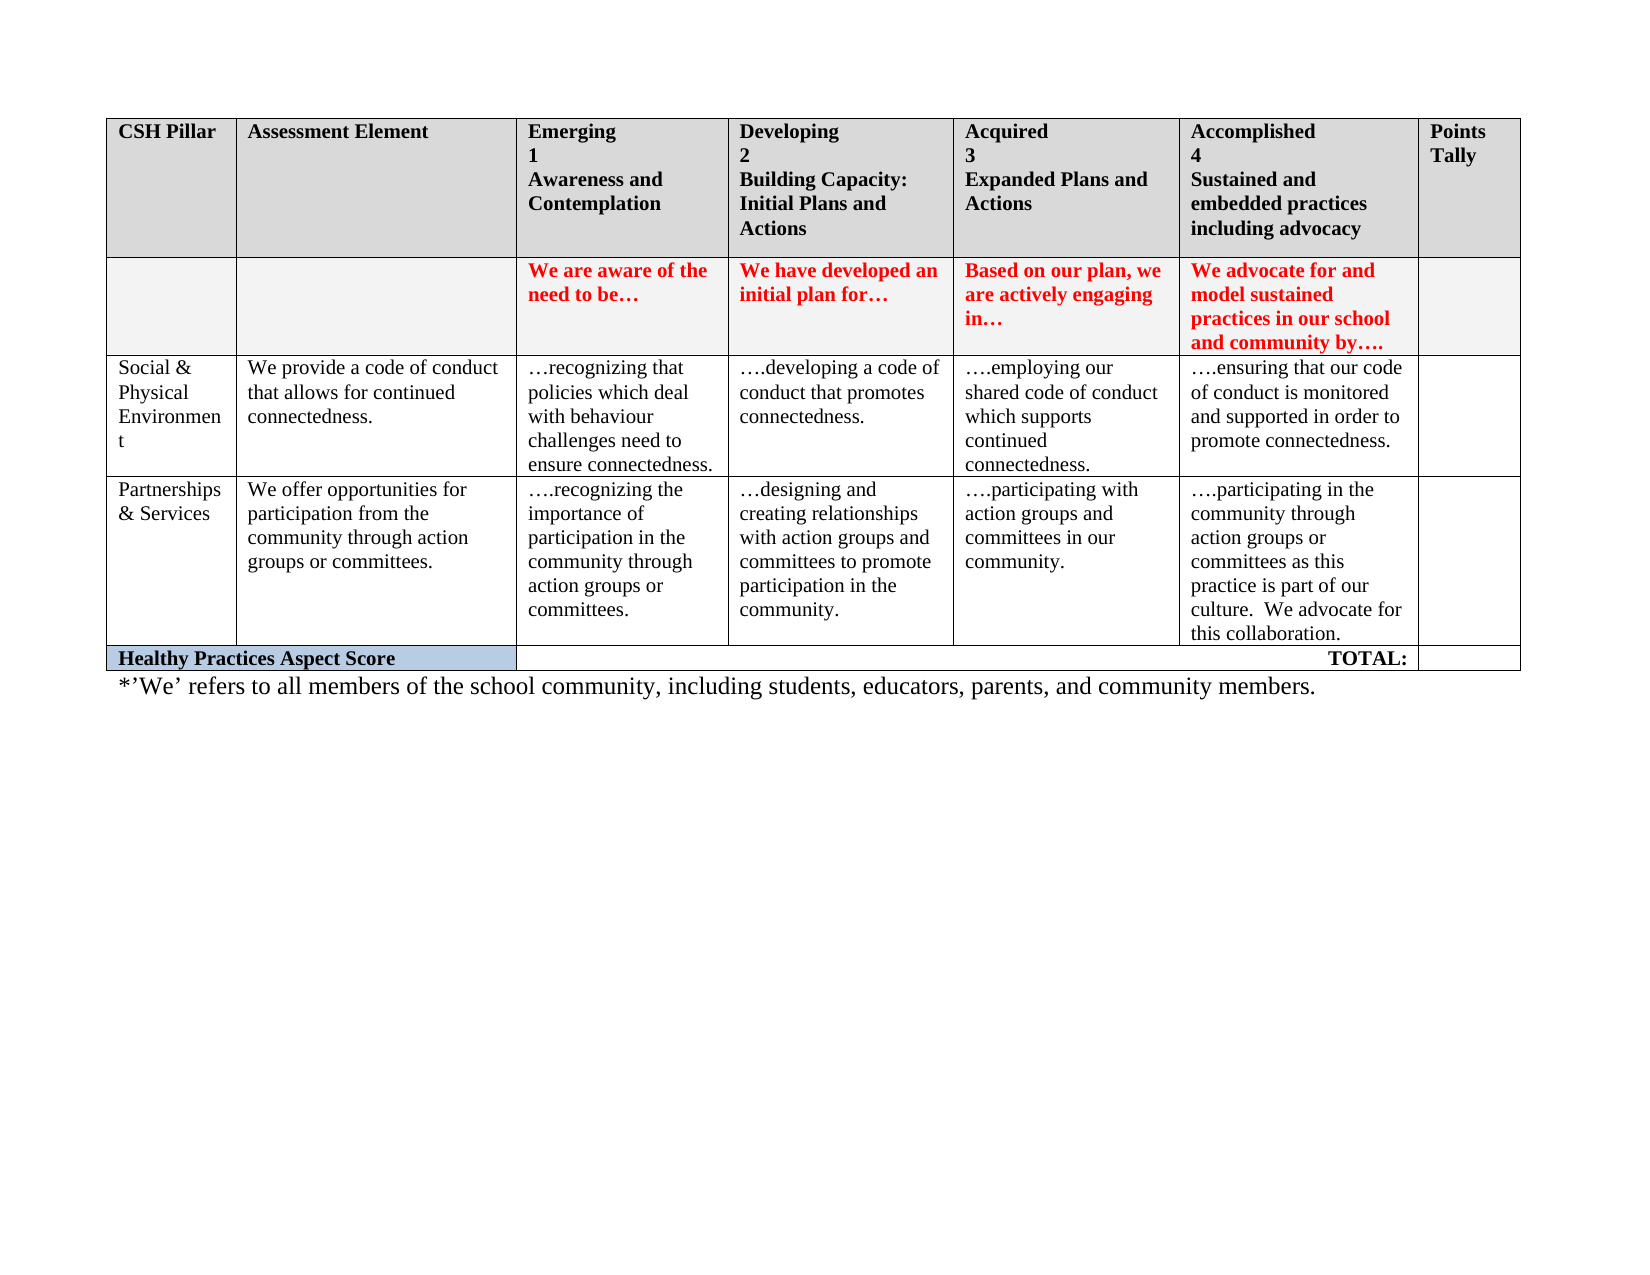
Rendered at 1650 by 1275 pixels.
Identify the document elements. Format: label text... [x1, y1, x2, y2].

table_cell We advocate for and model sustained practices in our school and community by…. [1180, 258, 1418, 354]
table_cell We offer opportunities for participation from the community through action groups or committees. [237, 477, 516, 645]
table_cell We are aware of the need to be… [517, 258, 728, 354]
table_cell …recognizing that policies which deal with behaviour challenges need to ensure connectedness. [517, 356, 728, 476]
table_cell ….recognizing the importance of participation in the community through action groups or committees. [517, 477, 728, 645]
table_header Developing 2 Building Capacity: Initial Plans and Actions [729, 119, 953, 257]
table_cell We have developed an initial plan for… [729, 258, 953, 354]
table_header Acquired 3 Expanded Plans and Actions [954, 119, 1179, 257]
table_header CSH Pillar [107, 119, 236, 257]
table_cell Partnerships & Services [107, 477, 236, 645]
text *’We’ refers to all members of the school community, including students, educators, parents, and community members. [118, 671, 1532, 700]
table_header Points Tally [1419, 119, 1520, 257]
table_cell ….developing a code of conduct that promotes connectedness. [729, 356, 953, 476]
table_cell [1419, 646, 1520, 670]
table_cell We provide a code of conduct that allows for continued connectedness. [237, 356, 516, 476]
table_cell …designing and creating relationships with action groups and committees to promote participation in the community. [729, 477, 953, 645]
table_header Assessment Element [237, 119, 516, 257]
table_cell ….employing our shared code of conduct which supports continued connectedness. [954, 356, 1179, 476]
table_cell [1419, 356, 1520, 476]
table_cell Social & Physical Environment [107, 356, 236, 476]
table_cell Based on our plan, we are actively engaging in… [954, 258, 1179, 354]
table_cell ….participating with action groups and committees in our community. [954, 477, 1179, 645]
table_cell Healthy Practices Aspect Score [107, 646, 516, 670]
table_cell [107, 258, 236, 354]
table_cell TOTAL: [517, 646, 1418, 670]
table_cell ….participating in the community through action groups or committees as this practice is part of our culture. We advocate for this collaboration. [1180, 477, 1418, 645]
table_cell [237, 258, 516, 354]
table_header Accomplished 4 Sustained and embedded practices including advocacy [1180, 119, 1418, 257]
table_cell [1419, 477, 1520, 645]
table_cell ….ensuring that our code of conduct is monitored and supported in order to promote connectedness. [1180, 356, 1418, 476]
table_header Emerging 1 Awareness and Contemplation [517, 119, 728, 257]
table_cell [1419, 258, 1520, 354]
